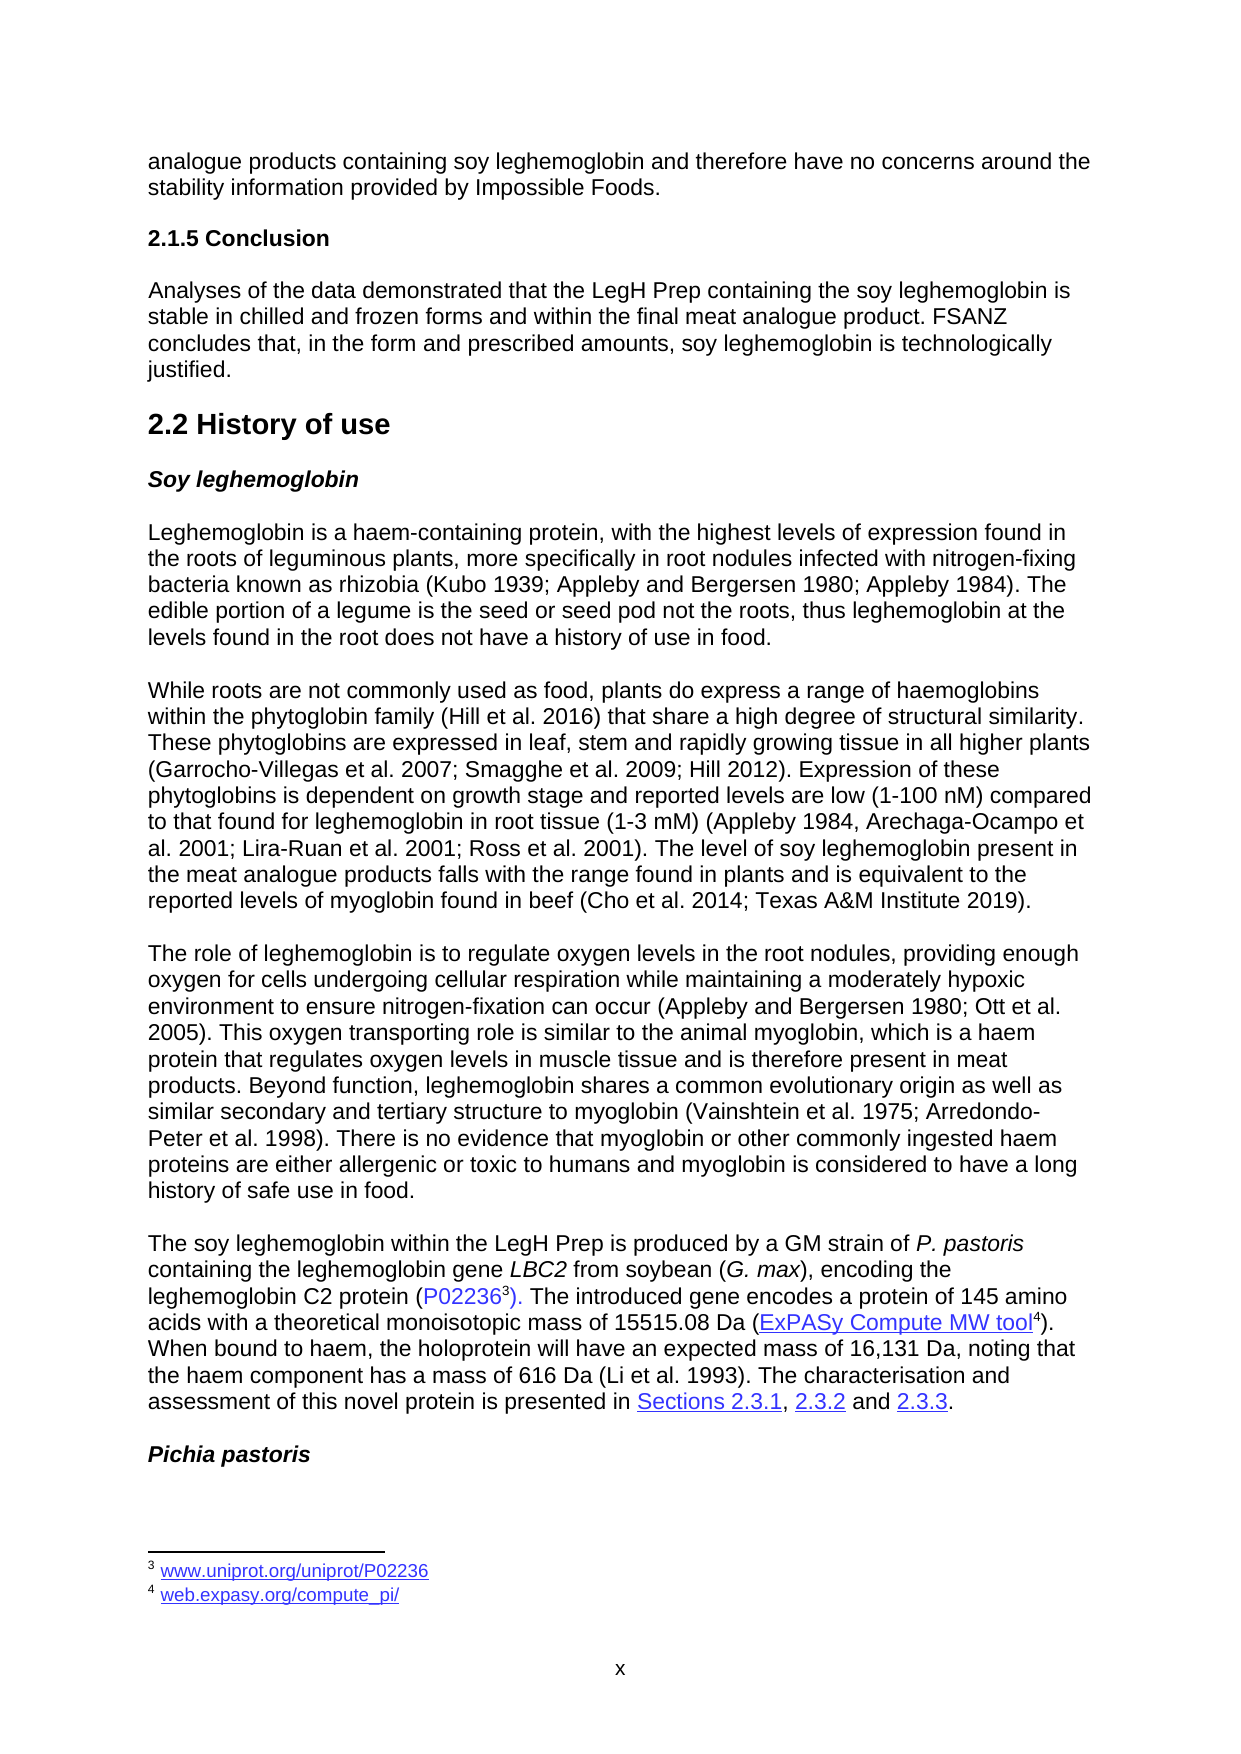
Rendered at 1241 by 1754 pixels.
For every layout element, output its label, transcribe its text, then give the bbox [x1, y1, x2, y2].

text The soy leghemoglobin within the LegH Prep is produced by a GM strain of P. pastoris containing the leghemoglobin gene LBC2 from soybean (G. max), encoding the leghemoglobin C2 protein (P02236). The introduced gene encodes a protein of 145 amino acids with a theoretical monoisotopic mass of 15515.08 Da (ExPASy Compute MW tool). When bound to haem, the holoprotein will have an expected mass of 16,131 Da, noting that the haem component has a mass of 616 Da (Li et al. 1993). The characterisation and assessment of this novel protein is presented in Sections 2.3.1, 2.3.2 and 2.3.3. [148, 1230, 1092, 1414]
subtitle 2.1.5 Conclusion [148, 225, 1092, 252]
text Analyses of the data demonstrated that the LegH Prep containing the soy leghemoglobin is stable in chilled and frozen forms and within the final meat analogue product. FSANZ concludes that, in the form and prescribed amounts, soy leghemoglobin is technologically justified. [148, 277, 1092, 382]
text The role of leghemoglobin is to regulate oxygen levels in the root nodules, providing enough oxygen for cells undergoing cellular respiration while maintaining a moderately hypoxic environment to ensure nitrogen-fixation can occur (Appleby and Bergersen 1980; Ott et al. 2005). This oxygen transporting role is similar to the animal myoglobin, which is a haem protein that regulates oxygen levels in muscle tissue and is therefore present in meat products. Beyond function, leghemoglobin shares a common evolutionary origin as well as similar secondary and tertiary structure to myoglobin (Vainshtein et al. 1975; Arredondo-Peter et al. 1998). There is no evidence that myoglobin or other commonly ingested haem proteins are either allergenic or toxic to humans and myoglobin is considered to have a long history of safe use in food. [148, 940, 1092, 1204]
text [148, 148, 1092, 200]
text While roots are not commonly used as food, plants do express a range of haemoglobins within the phytoglobin family (Hill et al. 2016) that share a high degree of structural similarity. These phytoglobins are expressed in leaf, stem and rapidly growing tissue in all higher plants (Garrocho-Villegas et al. 2007; Smagghe et al. 2009; Hill 2012). Expression of these phytoglobins is dependent on growth stage and reported levels are low (1-100 nM) compared to that found for leghemoglobin in root tissue (1-3 mM) (Appleby 1984, Arechaga-Ocampo et al. 2001; Lira-Ruan et al. 2001; Ross et al. 2001). The level of soy leghemoglobin present in the meat analogue products falls with the range found in plants and is equivalent to the reported levels of myoglobin found in beef (Cho et al. 2014; Texas A&M Institute 2019). [148, 677, 1092, 914]
text Leghemoglobin is a haem-containing protein, with the highest levels of expression found in the roots of leguminous plants, more specifically in root nodules infected with nitrogen-fixing bacteria known as rhizobia (Kubo 1939; Appleby and Bergersen 1980; Appleby 1984). The edible portion of a legume is the seed or seed pod not the roots, thus leghemoglobin at the levels found in the root does not have a history of use in food. [148, 518, 1092, 650]
subtitle 2.2 History of use [148, 407, 1092, 441]
text Soy leghemoglobin [148, 466, 1092, 492]
text Pichia pastoris [148, 1441, 1092, 1467]
